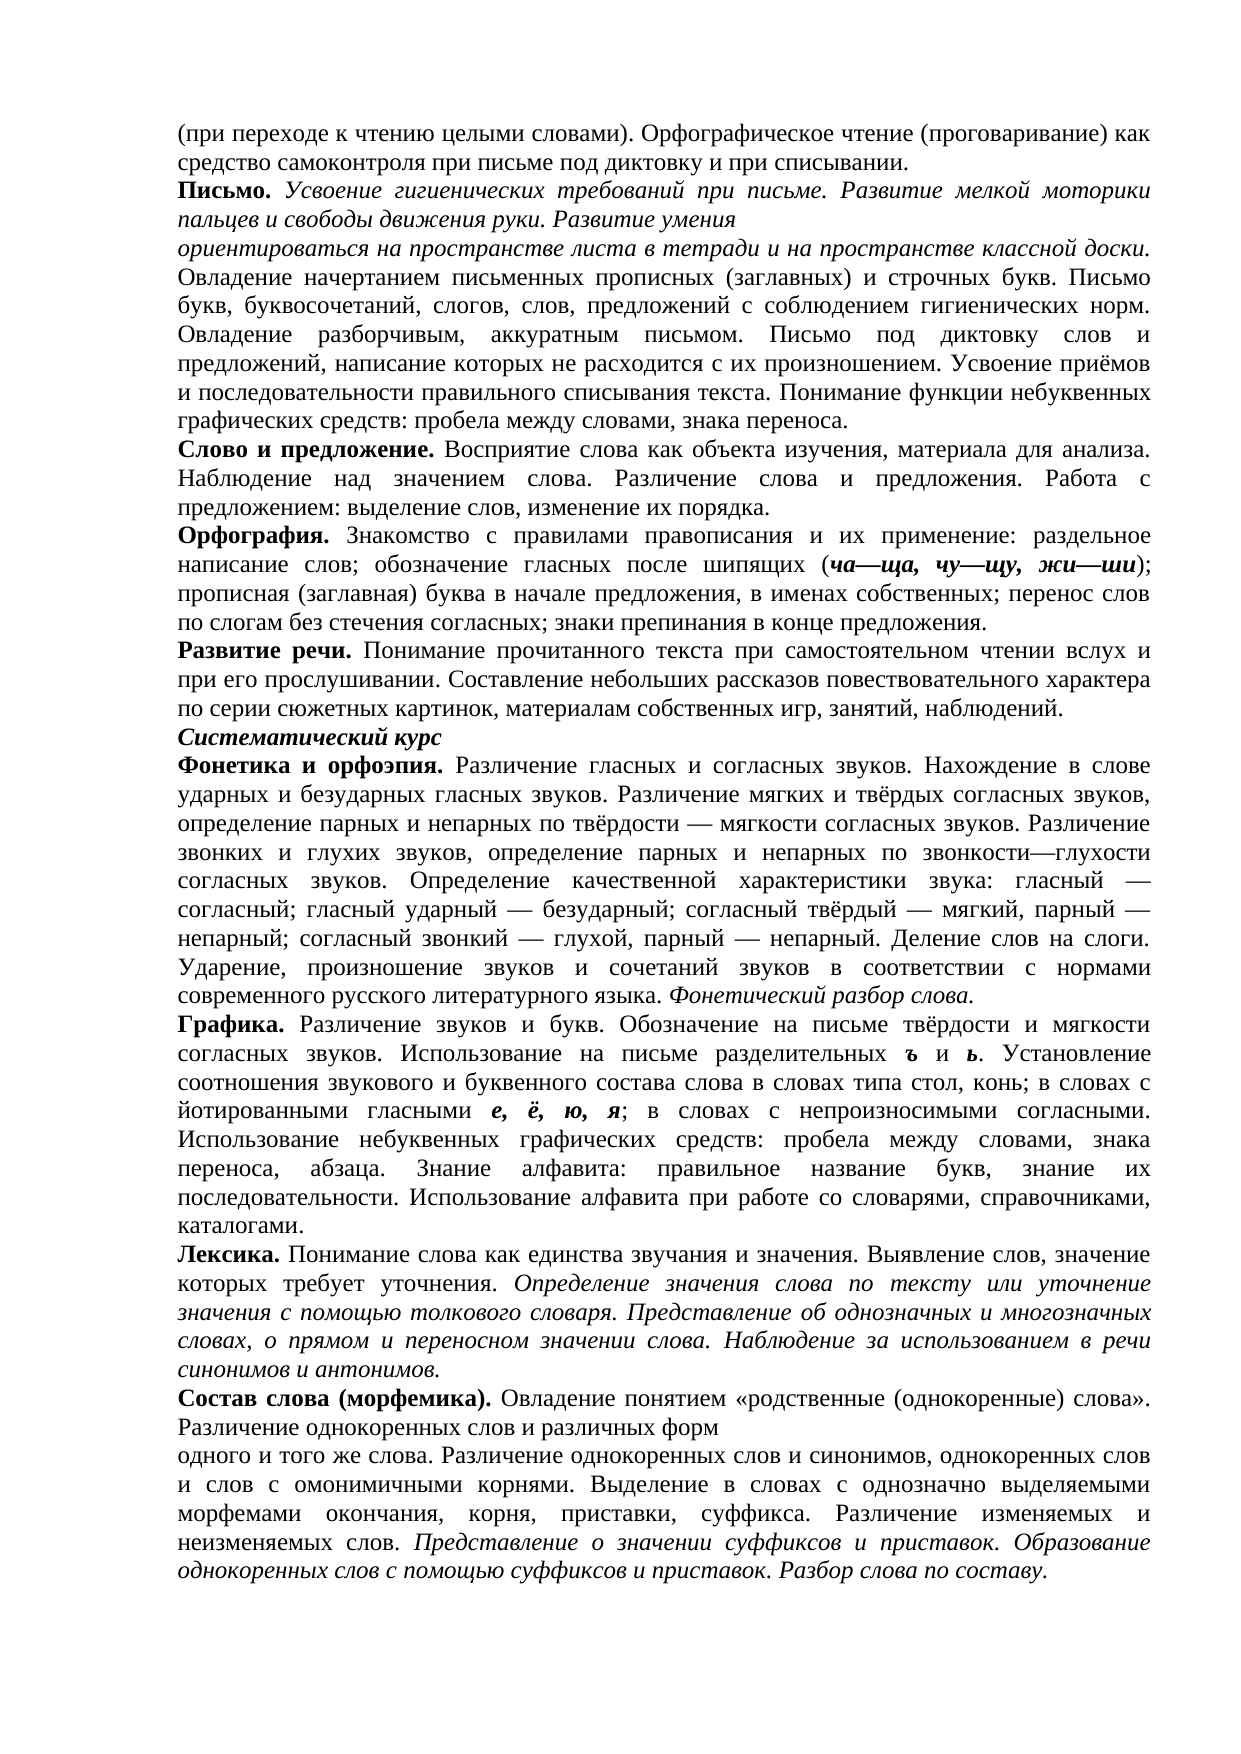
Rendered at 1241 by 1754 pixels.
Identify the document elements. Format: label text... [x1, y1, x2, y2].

text Слово и предложение. Восприятие слова как объекта изучения, материала для анализа. Наблюдение над значением слова. Различение слова и предложения. Работа с предложением: выделение слов, изменение их порядка. [177, 434, 1152, 521]
text Лексика. Понимание слова как единства звучания и значения. Выявление слов, значение которых требует уточнения. Определение значения слова по тексту или уточнение значения с помощью толкового словаря. Представление об однозначных и многозначных словах, о прямом и переносном значении слова. Наблюдение за использованием в речи синонимов и антонимов. [177, 1239, 1152, 1383]
text Развитие речи. Понимание прочитанного текста при самостоятельном чтении вслух и при его прослушивании. Составление небольших рассказов повествовательного характера по серии сюжетных картинок, материалам собственных игр, занятий, наблюдений. [177, 636, 1152, 722]
text Состав слова (морфемика). Овладение понятием «родственные (однокоренные) слова». Различение однокоренных слов и различных форм [177, 1383, 1152, 1441]
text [177, 118, 1152, 176]
text ориентироваться на пространстве листа в тетради и на пространстве классной доски. Овладение начертанием письменных прописных (заглавных) и строчных букв. Письмо букв, буквосочетаний, слогов, слов, предложений с соблюдением гигиенических норм. Овладение разборчивым, аккуратным письмом. Письмо под диктовку слов и предложений, написание которых не расходится с их произношением. Усвоение приёмов и последовательности правильного списывания текста. Понимание функции небуквенных графических средств: пробела между словами, знака переноса. [177, 233, 1152, 434]
text Фонетика и орфоэпия. Различение гласных и согласных звуков. Нахождение в слове ударных и безударных гласных звуков. Различение мягких и твёрдых согласных звуков, определение парных и непарных по твёрдости — мягкости согласных звуков. Различение звонких и глухих звуков, определение парных и непарных по звонкости—глухости согласных звуков. Определение качественной характеристики звука: гласный — согласный; гласный ударный — безударный; согласный твёрдый — мягкий, парный — непарный; согласный звонкий — глухой, парный — непарный. Деление слов на слоги. Ударение, произношение звуков и сочетаний звуков в соответствии с нормами современного русского литературного языка. Фонетический разбор слова. [177, 751, 1152, 1009]
text Письмо. Усвоение гигиенических требований при письме. Развитие мелкой моторики пальцев и свободы движения руки. Развитие умения [177, 176, 1152, 233]
text Систематический курс [177, 722, 1152, 751]
text Орфография. Знакомство с правилами правописания и их применение: раздельное написание слов; обозначение гласных после шипящих (ча—ща, чу—щу, жи—ши); прописная (заглавная) буква в начале предложения, в именах собственных; перенос слов по слогам без стечения согласных; знаки препинания в конце предложения. [177, 521, 1152, 636]
text Графика. Различение звуков и букв. Обозначение на письме твёрдости и мягкости согласных звуков. Использование на письме разделительных ъ и ь. Установление соотношения звукового и буквенного состава слова в словах типа стол, конь; в словах с йотированными гласными е, ё, ю, я; в словах с непроизносимыми согласными. Использование небуквенных графических средств: пробела между словами, знака переноса, абзаца. Знание алфавита: правильное название букв, знание их последовательности. Использование алфавита при работе со словарями, справочниками, каталогами. [177, 1009, 1152, 1239]
text одного и того же слова. Различение однокоренных слов и синонимов, однокоренных слов и слов с омонимичными корнями. Выделение в словах с однозначно выделяемыми морфемами окончания, корня, приставки, суффикса. Различение изменяемых и неизменяемых слов. Представление о значении суффиксов и приставок. Образование однокоренных слов с помощью суффиксов и приставок. Разбор слова по составу. [177, 1441, 1152, 1584]
